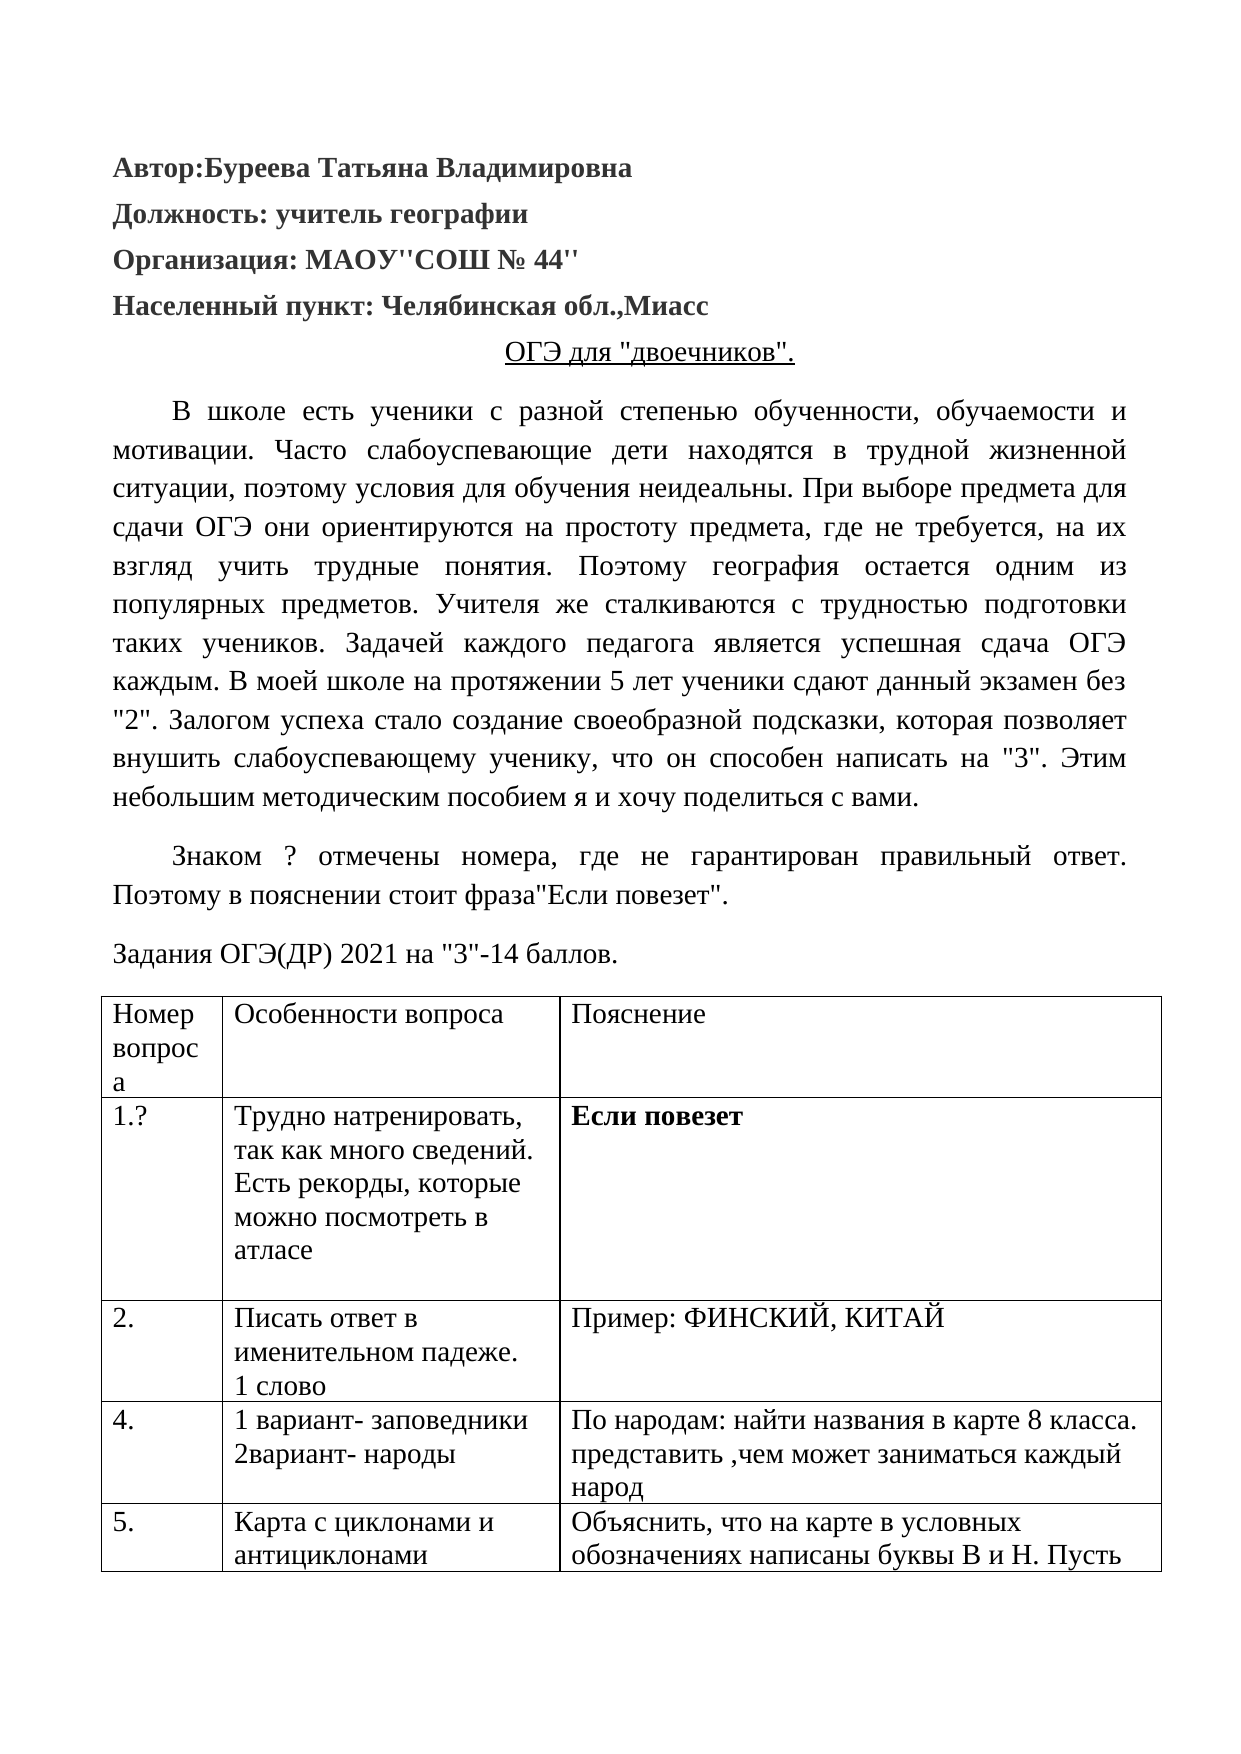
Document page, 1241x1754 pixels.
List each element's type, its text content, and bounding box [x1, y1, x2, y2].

text Должность: учитель географии [112, 196, 1128, 229]
text ОГЭ для "двоечников". [112, 334, 1128, 368]
table_cell Трудно натренировать, так как много сведений. Есть рекорды, которые можно посмотреть в атласе [223, 1098, 559, 1299]
table_header Особенности вопроса [223, 997, 559, 1097]
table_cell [223, 1504, 559, 1571]
table_cell Если повезет [561, 1098, 1161, 1299]
table_cell 5. [102, 1504, 222, 1571]
table_cell 4. [102, 1402, 222, 1503]
text Задания ОГЭ(ДР) 2021 на "3"-14 баллов. [112, 936, 1128, 970]
table_cell Пример: ФИНСКИЙ, КИТАЙ [561, 1301, 1161, 1401]
text Автор:Буреева Татьяна Владимировна [112, 150, 1128, 183]
text Организация: МАОУ''СОШ № 44'' [112, 242, 1128, 276]
table_cell 1 вариант- заповедники 2вариант- народы [223, 1402, 559, 1503]
table_header Номер вопроса [102, 997, 222, 1097]
table_cell 1.? [102, 1098, 222, 1299]
text Знаком ? отмечены номера, где не гарантирован правильный ответ. Поэтому в пояснении стоит фраза"Если повезет". [112, 838, 1128, 910]
table_cell Писать ответ в именительном падеже. 1 слово [223, 1301, 559, 1401]
table_header Пояснение [561, 997, 1161, 1097]
table_cell 2. [102, 1301, 222, 1401]
text Населенный пункт: Челябинская обл.,Миасс [112, 288, 1128, 322]
text В школе есть ученики с разной степенью обученности, обучаемости и мотивации. Часто слабоуспевающие дети находятся в трудной жизненной ситуации, поэтому условия для обучения неидеальны. При выборе предмета для сдачи ОГЭ они ориентируются на простоту предмета, где не требуется, на их взгляд учить трудные понятия. Поэтому география остается одним из популярных предметов. Учителя же сталкиваются с трудностью подготовки таких учеников. Задачей каждого педагога является успешная сдача ОГЭ каждым. В моей школе на протяжении 5 лет ученики сдают данный экзамен без "2". Залогом успеха стало создание своеобразной подсказки, которая позволяет внушить слабоуспевающему ученику, что он способен написать на "3". Этим небольшим методическим пособием я и хочу поделиться с вами. [112, 393, 1128, 812]
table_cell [561, 1504, 1161, 1571]
table_cell По народам: найти названия в карте 8 класса. представить ,чем может заниматься каждый народ [561, 1402, 1161, 1503]
